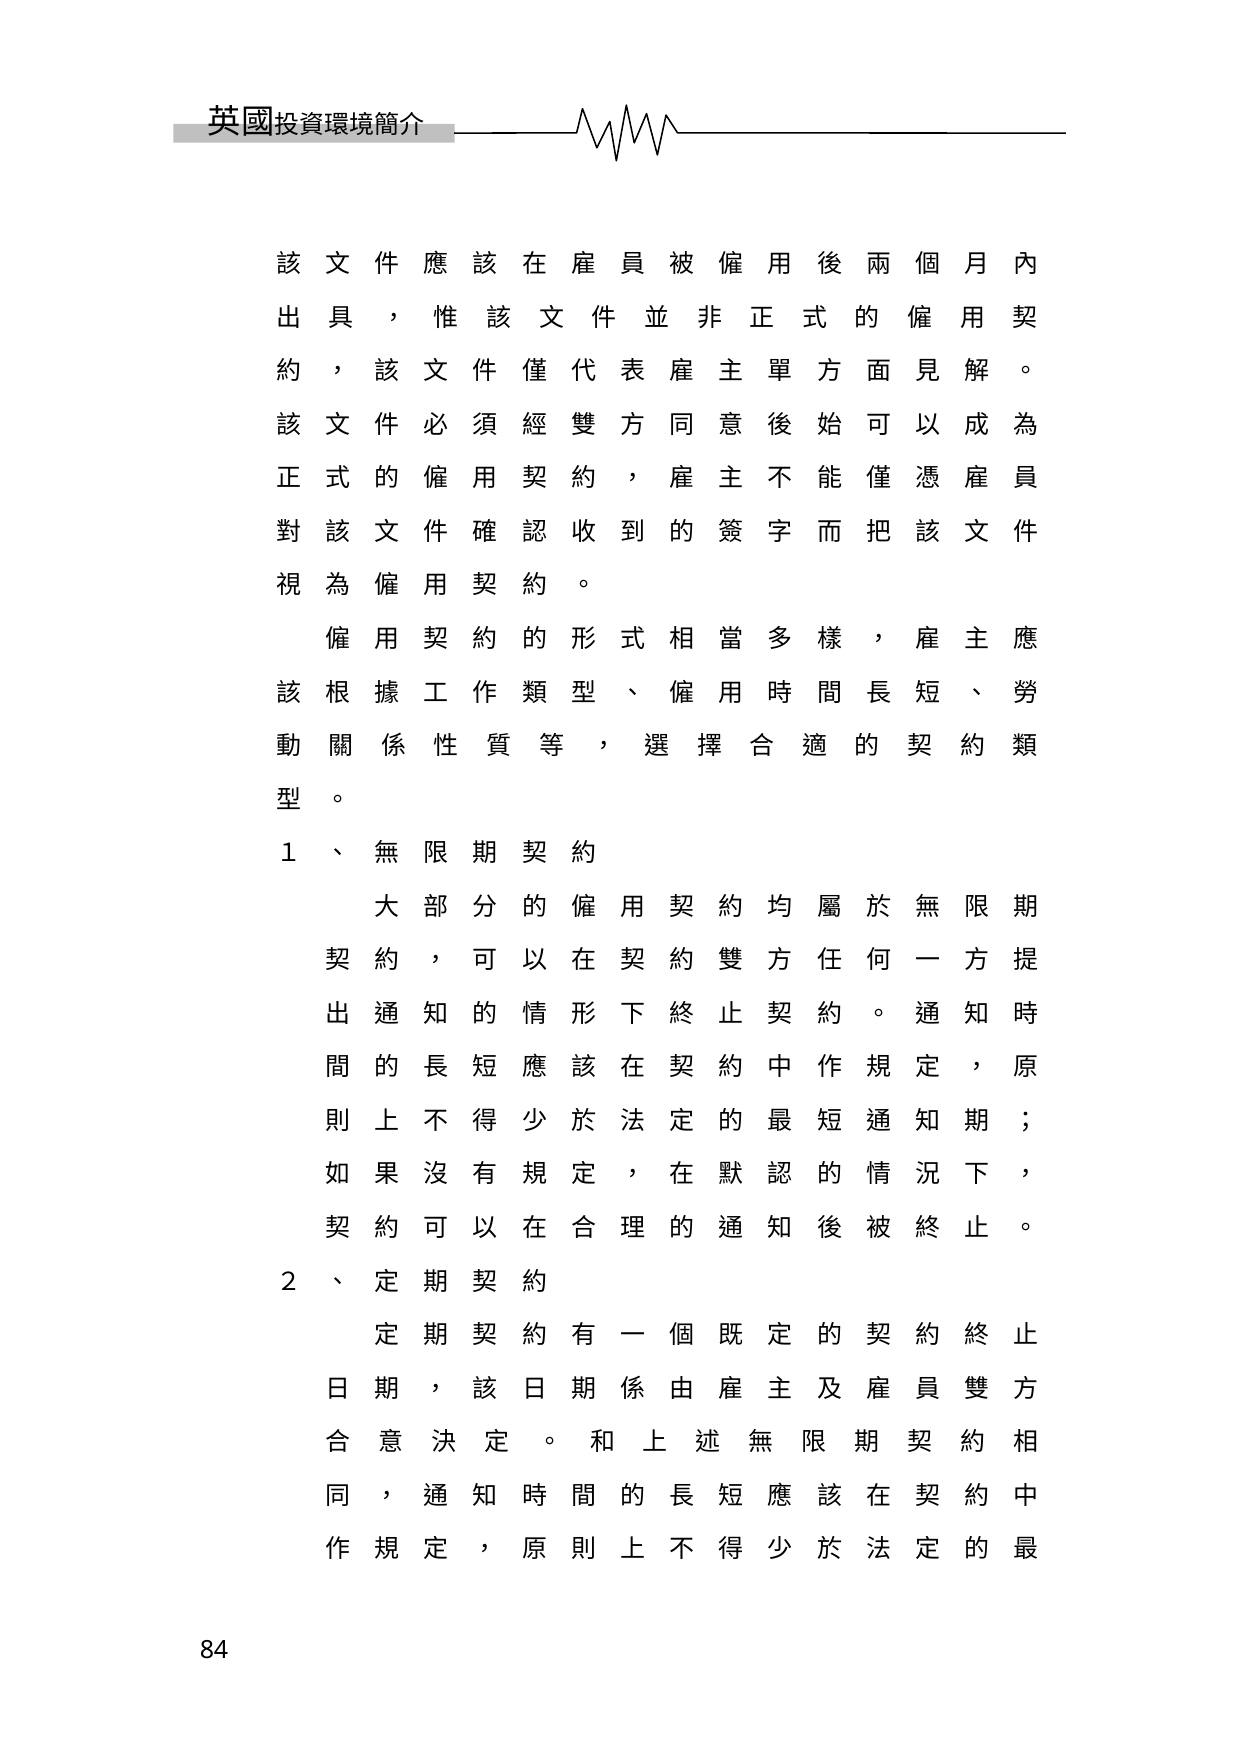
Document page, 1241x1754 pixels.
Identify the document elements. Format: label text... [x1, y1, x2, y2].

text 大部分的僱用契約均屬於無限期契約，可以在契約雙方任何一方提出通知的情形下終止契約。通知時間的長短應該在契約中作規定，原則上不得少於法定的最短通知期；如果沒有規定，在默認的情況下，契約可以在合理的通知後被終止。 [325, 880, 1063, 1254]
text １、無限期契約 [276, 826, 1063, 880]
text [276, 237, 1063, 612]
text 僱用契約的形式相當多樣，雇主應該根據工作類型、僱用時間長短、勞動關係性質等，選擇合適的契約類型。 [276, 612, 1063, 826]
text ２、定期契約 [276, 1254, 1063, 1308]
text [325, 1308, 1063, 1576]
